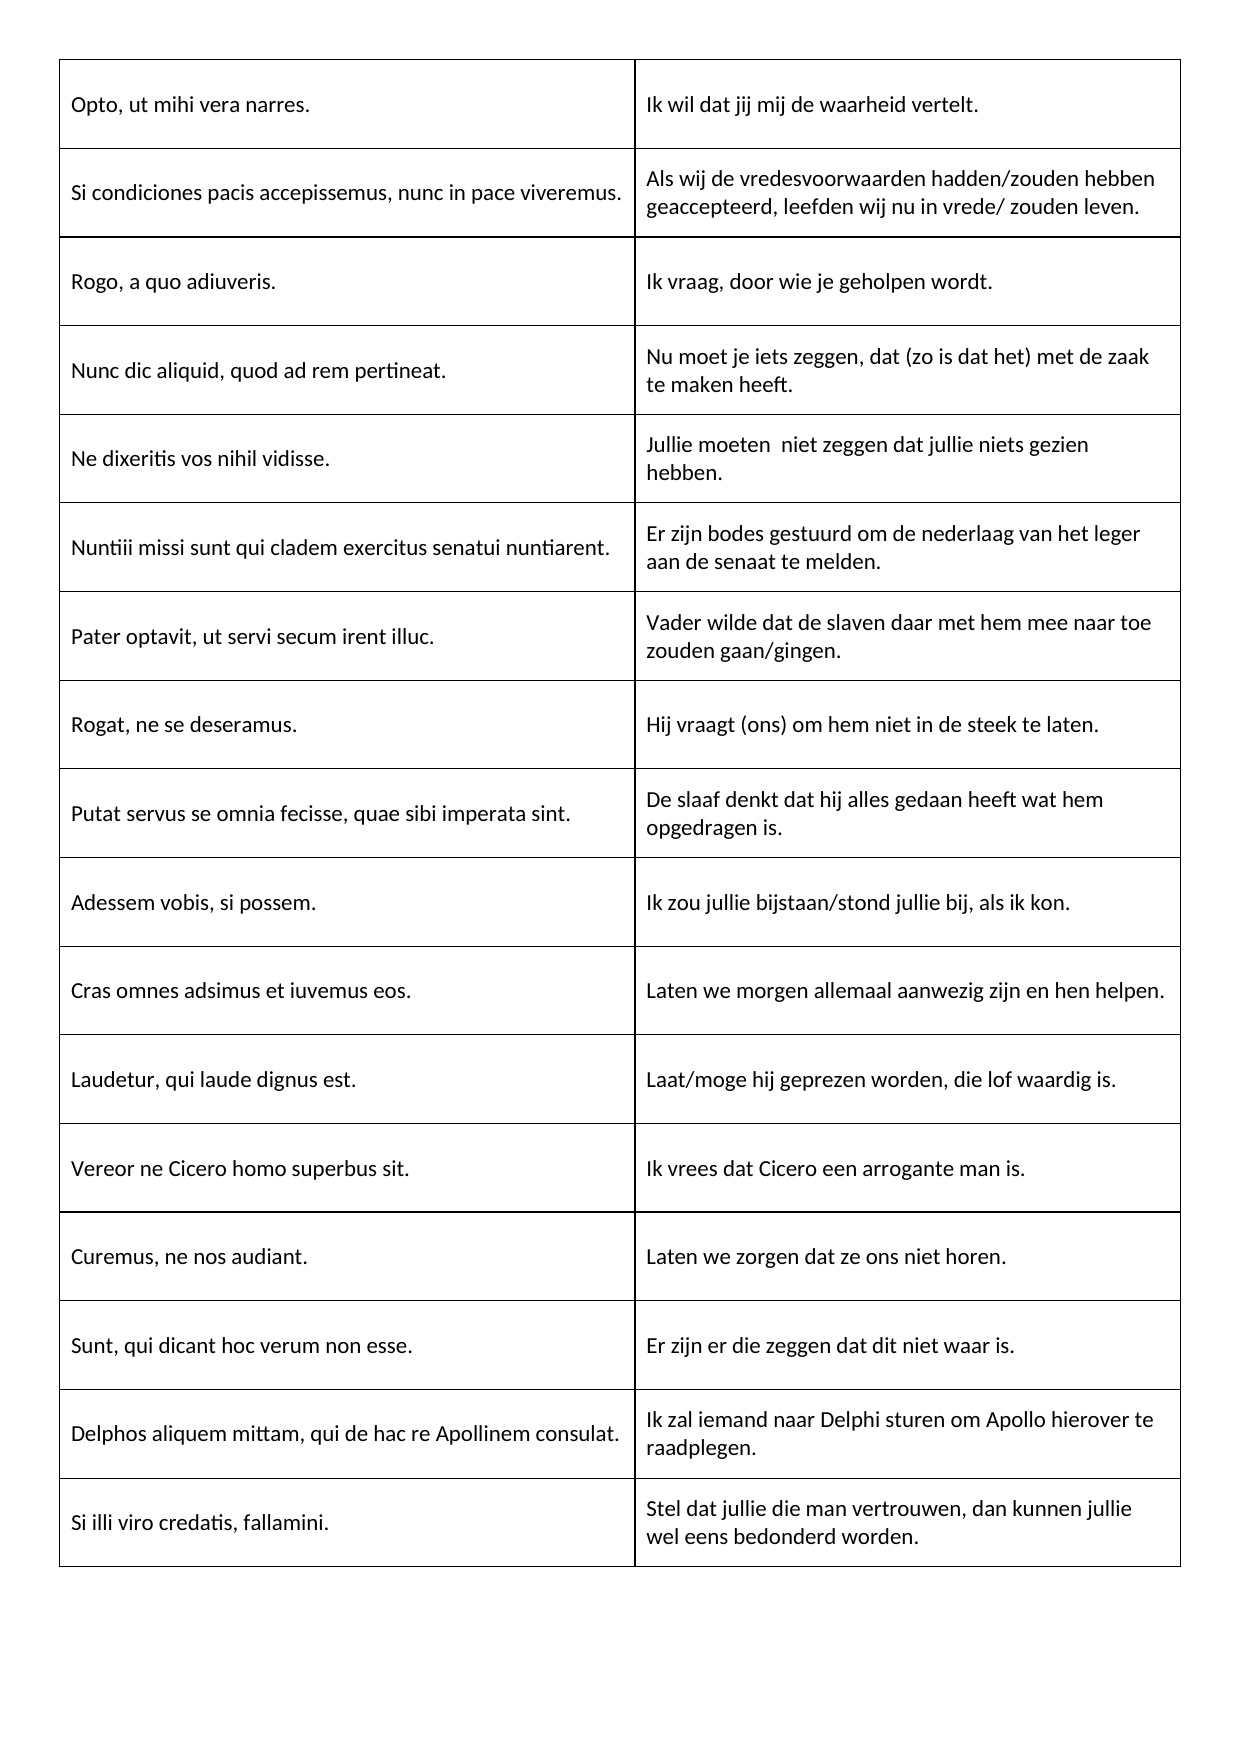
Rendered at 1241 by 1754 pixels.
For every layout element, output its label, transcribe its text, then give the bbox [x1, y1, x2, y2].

table_cell Si condiciones pacis accepissemus, nunc in pace viveremus. [60, 149, 634, 236]
table_cell Laten we morgen allemaal aanwezig zijn en hen helpen. [636, 947, 1180, 1034]
table_cell Pater optavit, ut servi secum irent illuc. [60, 592, 634, 679]
table_cell Nuntiii missi sunt qui cladem exercitus senatui nuntiarent. [60, 503, 634, 591]
table_cell Laat/moge hij geprezen worden, die lof waardig is. [636, 1035, 1180, 1123]
table_cell Ne dixeritis vos nihil vidisse. [60, 415, 634, 502]
table_cell Adessem vobis, si possem. [60, 858, 634, 946]
table_cell Laudetur, qui laude dignus est. [60, 1035, 634, 1123]
table_cell Stel dat jullie die man vertrouwen, dan kunnen jullie wel eens bedonderd worden. [636, 1479, 1180, 1566]
table_cell Rogo, a quo adiuveris. [60, 238, 634, 325]
table_cell Putat servus se omnia fecisse, quae sibi imperata sint. [60, 769, 634, 857]
table_cell Cras omnes adsimus et iuvemus eos. [60, 947, 634, 1034]
table_cell Ik zal iemand naar Delphi sturen om Apollo hierover te raadplegen. [636, 1390, 1180, 1477]
table_cell Er zijn bodes gestuurd om de nederlaag van het leger aan de senaat te melden. [636, 503, 1180, 591]
table_cell Vereor ne Cicero homo superbus sit. [60, 1124, 634, 1211]
table_cell Delphos aliquem mittam, qui de hac re Apollinem consulat. [60, 1390, 634, 1477]
table_cell Als wij de vredesvoorwaarden hadden/zouden hebben geaccepteerd, leefden wij nu in vrede/ zouden leven. [636, 149, 1180, 236]
table_cell Si illi viro credatis, fallamini. [60, 1479, 634, 1566]
table_cell Ik wil dat jij mij de waarheid vertelt. [636, 60, 1180, 148]
table_cell Rogat, ne se deseramus. [60, 681, 634, 768]
table_cell Ik zou jullie bijstaan/stond jullie bij, als ik kon. [636, 858, 1180, 946]
table_cell Ik vrees dat Cicero een arrogante man is. [636, 1124, 1180, 1211]
table_cell Hij vraagt (ons) om hem niet in de steek te laten. [636, 681, 1180, 768]
table_cell Nunc dic aliquid, quod ad rem pertineat. [60, 326, 634, 414]
table_cell Er zijn er die zeggen dat dit niet waar is. [636, 1301, 1180, 1389]
table_cell Laten we zorgen dat ze ons niet horen. [636, 1213, 1180, 1300]
table_cell Nu moet je iets zeggen, dat (zo is dat het) met de zaak te maken heeft. [636, 326, 1180, 414]
table_cell Sunt, qui dicant hoc verum non esse. [60, 1301, 634, 1389]
table_cell Opto, ut mihi vera narres. [60, 60, 634, 148]
table_cell De slaaf denkt dat hij alles gedaan heeft wat hem opgedragen is. [636, 769, 1180, 857]
table_cell Vader wilde dat de slaven daar met hem mee naar toe zouden gaan/gingen. [636, 592, 1180, 679]
table_cell Curemus, ne nos audiant. [60, 1213, 634, 1300]
table_cell Jullie moeten niet zeggen dat jullie niets gezien hebben. [636, 415, 1180, 502]
table_cell Ik vraag, door wie je geholpen wordt. [636, 238, 1180, 325]
